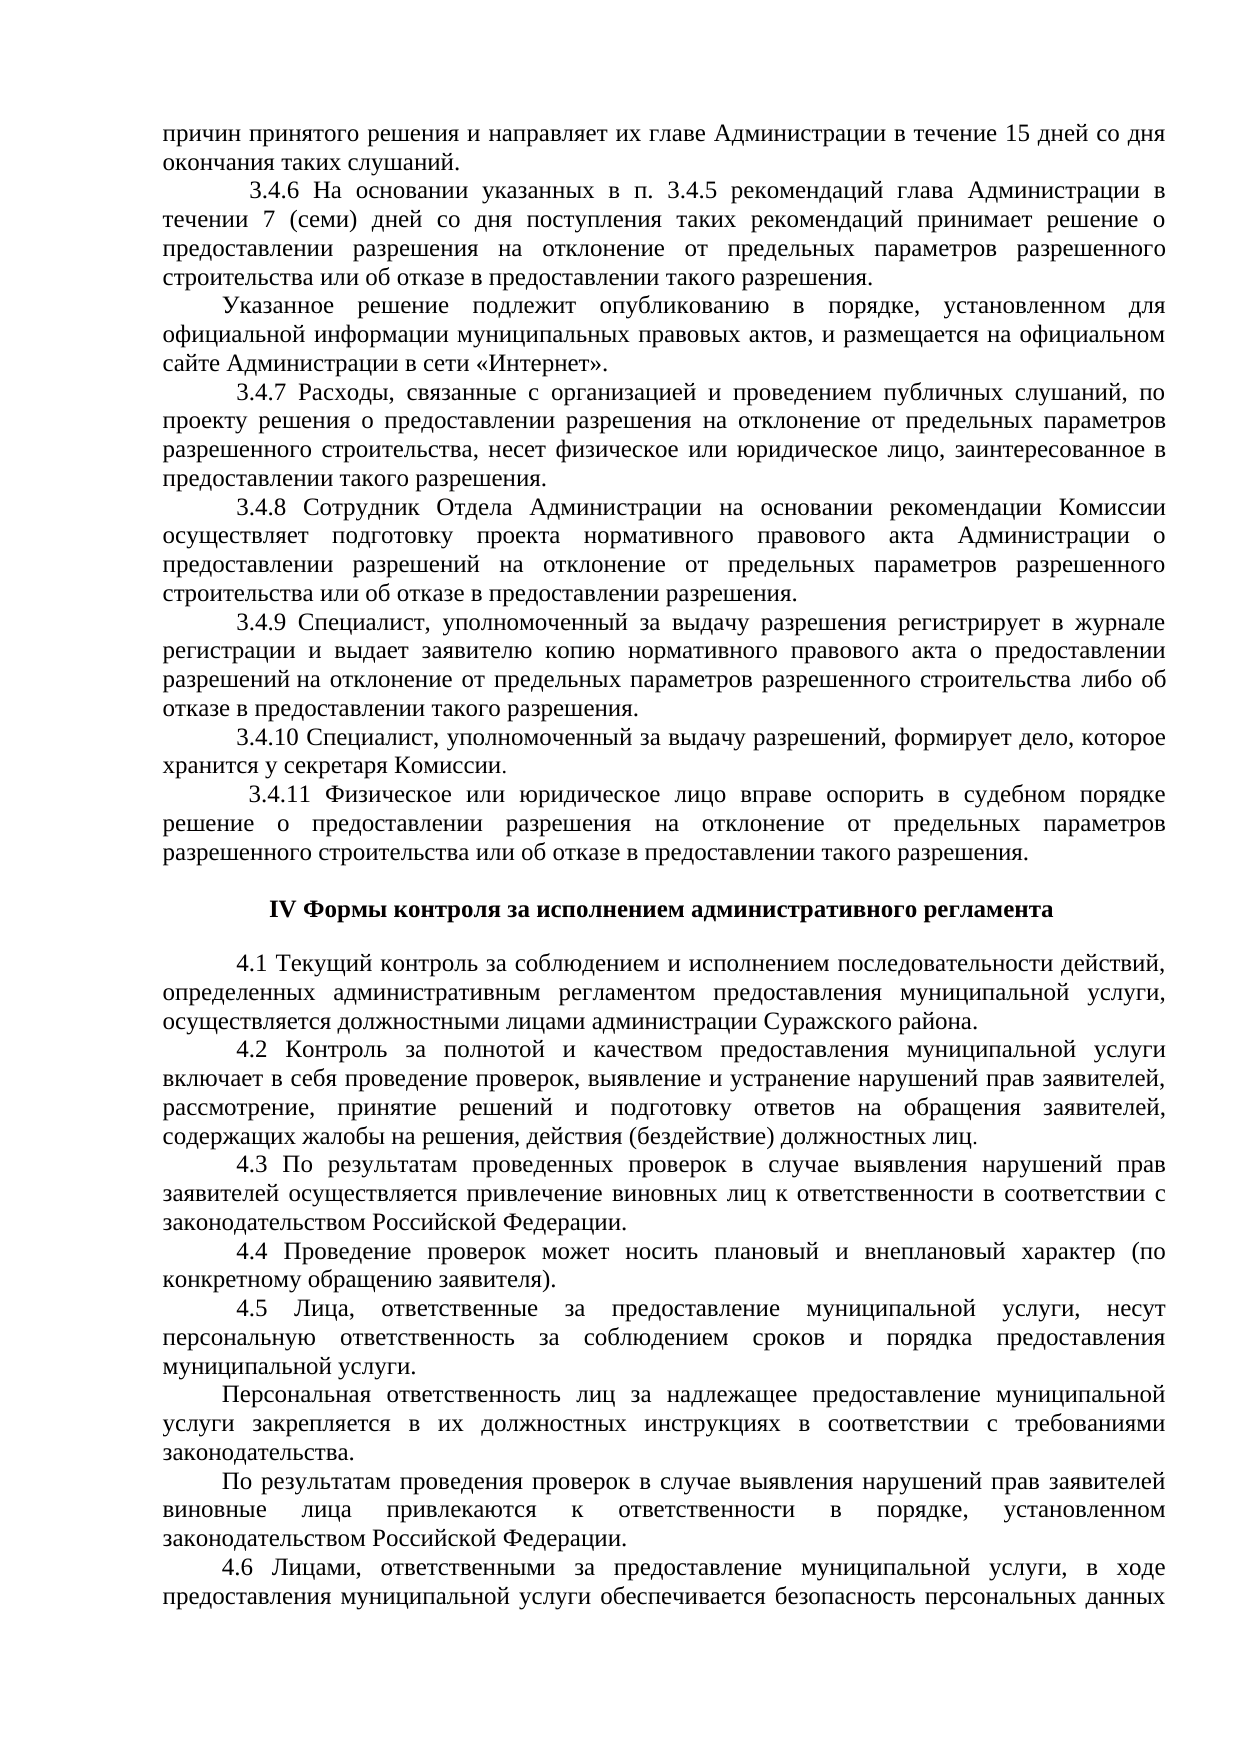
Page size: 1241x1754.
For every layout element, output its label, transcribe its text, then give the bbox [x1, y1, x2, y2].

text 4.5 Лица, ответственные за предоставление муниципальной услуги, несут персональную ответственность за соблюдением сроков и порядка предоставления муниципальной услуги. [162, 1293, 1167, 1379]
text 3.4.11 Физическое или юридическое лицо вправе оспорить в судебном порядке решение о предоставлении разрешения на отклонение от предельных параметров разрешенного строительства или об отказе в предоставлении такого разрешения. [162, 779, 1167, 866]
text Персональная ответственность лиц за надлежащее предоставление муниципальной услуги закрепляется в их должностных инструкциях в соответствии с требованиями законодательства. [162, 1379, 1167, 1466]
text 4.4 Проведение проверок может носить плановый и внеплановый характер (по конкретному обращению заявителя). [162, 1236, 1167, 1293]
text 3.4.7 Расходы, связанные с организацией и проведением публичных слушаний, по проекту решения о предоставлении разрешения на отклонение от предельных параметров разрешенного строительства, несет физическое или юридическое лицо, заинтересованное в предоставлении такого разрешения. [162, 377, 1167, 492]
text 3.4.8 Сотрудник Отдела Администрации на основании рекомендации Комиссии осуществляет подготовку проекта нормативного правового акта Администрации о предоставлении разрешений на отклонение от предельных параметров разрешенного строительства или об отказе в предоставлении разрешения. [162, 492, 1167, 607]
text 3.4.10 Специалист, уполномоченный за выдачу разрешений, формирует дело, которое хранится у секретаря Комиссии. [162, 722, 1167, 779]
text 4.1 Текущий контроль за соблюдением и исполнением последовательности действий, определенных административным регламентом предоставления муниципальной услуги, осуществляется должностными лицами администрации Суражского района. [162, 948, 1167, 1034]
text 3.4.6 На основании указанных в п. 3.4.5 рекомендаций глава Администрации в течении 7 (семи) дней со дня поступления таких рекомендаций принимает решение о предоставлении разрешения на отклонение от предельных параметров разрешенного строительства или об отказе в предоставлении такого разрешения. [162, 176, 1167, 291]
text 4.3 По результатам проведенных проверок в случае выявления нарушений прав заявителей осуществляется привлечение виновных лиц к ответственности в соответствии с законодательством Российской Федерации. [162, 1149, 1167, 1236]
text IV Формы контроля за исполнением административного регламента [162, 894, 1167, 923]
text По результатам проведения проверок в случае выявления нарушений прав заявителей виновные лица привлекаются к ответственности в порядке, установленном законодательством Российской Федерации. [162, 1466, 1167, 1552]
text Указанное решение подлежит опубликованию в порядке, установленном для официальной информации муниципальных правовых актов, и размещается на официальном сайте Администрации в сети «Интернет». [162, 291, 1167, 377]
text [162, 118, 1167, 176]
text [162, 1552, 1167, 1609]
text 4.2 Контроль за полнотой и качеством предоставления муниципальной услуги включает в себя проведение проверок, выявление и устранение нарушений прав заявителей, рассмотрение, принятие решений и подготовку ответов на обращения заявителей, содержащих жалобы на решения, действия (бездействие) должностных лиц. [162, 1034, 1167, 1149]
text 3.4.9 Специалист, уполномоченный за выдачу разрешения регистрирует в журнале регистрации и выдает заявителю копию нормативного правового акта о предоставлении разрешений на отклонение от предельных параметров разрешенного строительства либо об отказе в предоставлении такого разрешения. [162, 607, 1167, 722]
